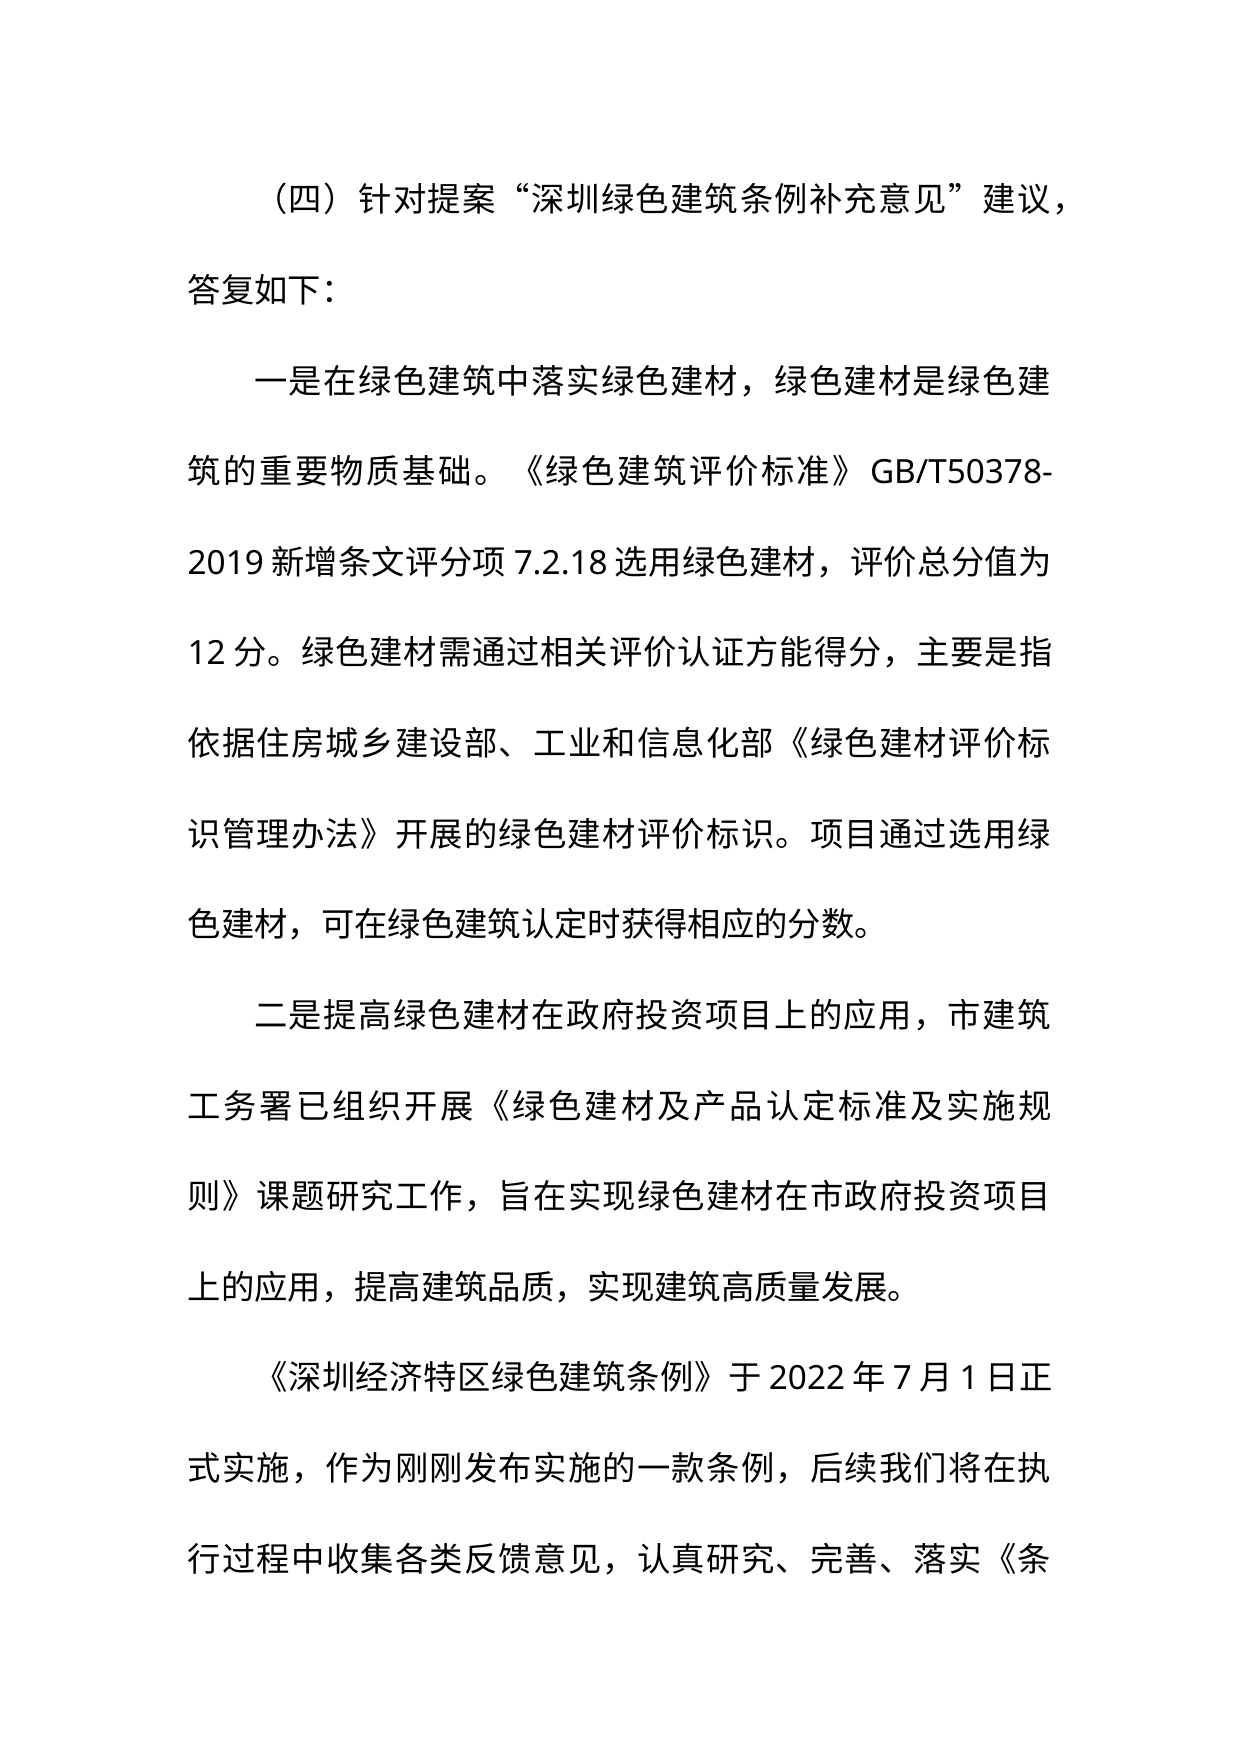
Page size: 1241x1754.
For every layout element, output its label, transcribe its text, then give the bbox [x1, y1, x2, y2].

text 二是提高绿色建材在政府投资项目上的应用，市建筑工务署已组织开展《绿色建材及产品认定标准及实施规则》课题研究工作，旨在实现绿色建材在市政府投资项目上的应用，提高建筑品质，实现建筑高质量发展。 [187, 968, 1053, 1330]
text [187, 1330, 1053, 1602]
text 一是在绿色建筑中落实绿色建材，绿色建材是绿色建筑的重要物质基础。《绿色建筑评价标准》GB/T50378-2019新增条文评分项7.2.18选用绿色建材，评价总分值为12分。绿色建材需通过相关评价认证方能得分，主要是指依据住房城乡建设部、工业和信息化部《绿色建材评价标识管理办法》开展的绿色建材评价标识。项目通过选用绿色建材，可在绿色建筑认定时获得相应的分数。 [187, 333, 1053, 968]
subtitle （四）针对提案“深圳绿色建筑条例补充意见”建议，答复如下： [187, 152, 1053, 333]
